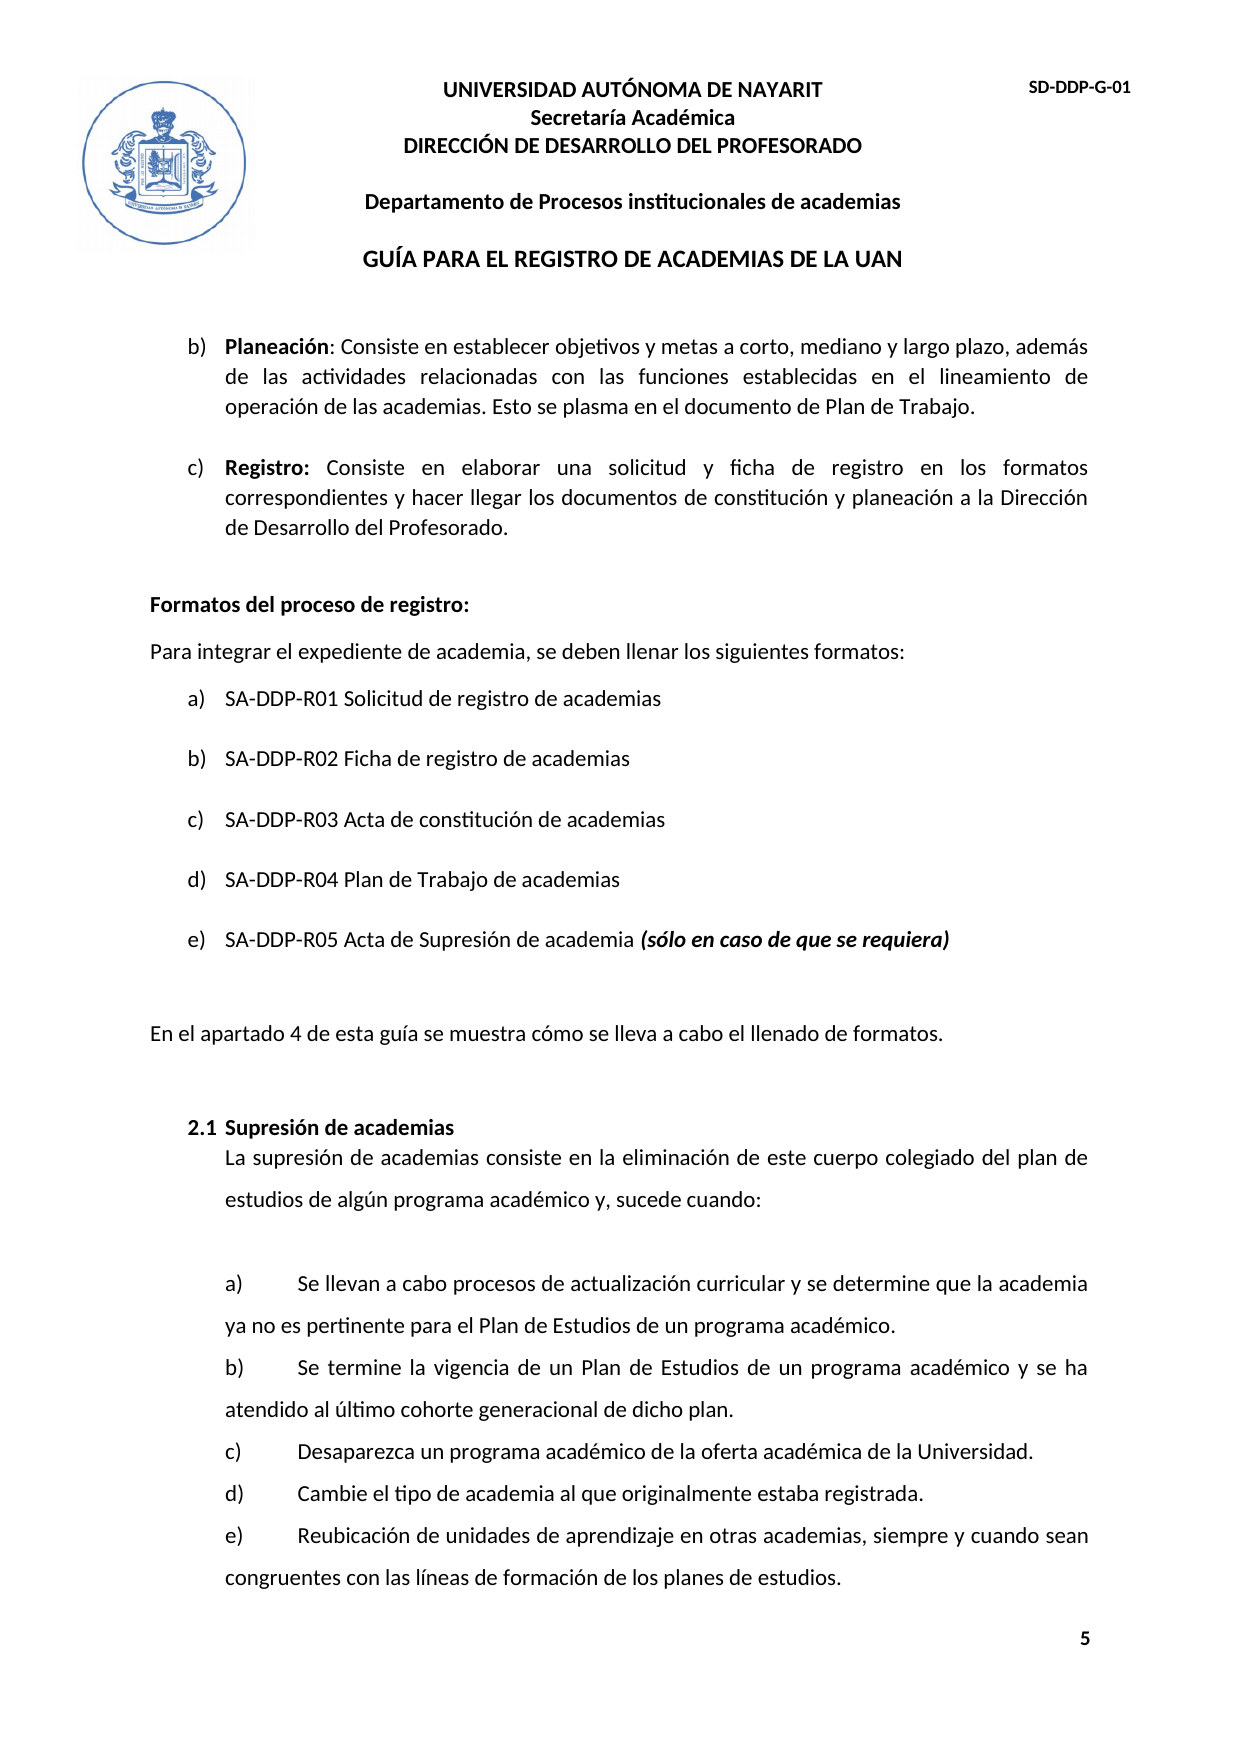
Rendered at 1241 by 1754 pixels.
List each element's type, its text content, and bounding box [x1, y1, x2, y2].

list Supresión de academias [187, 1113, 1090, 1141]
list SA-DDP-R05 Acta de Supresión de academia (sólo en caso de que se requiera) [187, 926, 1090, 954]
list La supresión de academias consiste en la eliminación de este cuerpo colegiado del plan de estudios de algún programa académico y, sucede cuando: [225, 1143, 1090, 1213]
list SA-DDP-R03 Acta de constitución de academias [187, 805, 1090, 833]
list SA-DDP-R02 Ficha de registro de academias [187, 744, 1090, 772]
list b) Se termine la vigencia de un Plan de Estudios de un programa académico y se ha atendido al último cohorte generacional de dicho plan. [225, 1353, 1090, 1423]
list e) Reubicación de unidades de aprendizaje en otras academias, siempre y cuando sean congruentes con las líneas de formación de los planes de estudios. [225, 1521, 1090, 1591]
list Registro: Consiste en elaborar una solicitud y ficha de registro en los formatos correspondientes y hacer llegar los documentos de constitución y planeación a la Dirección de Desarrollo del Profesorado. [187, 453, 1090, 541]
picture [75, 75, 256, 253]
list SA-DDP-R04 Plan de Trabajo de academias [187, 865, 1090, 893]
list SA-DDP-R01 Solicitud de registro de academias [187, 684, 1090, 712]
text Para integrar el expediente de academia, se deben llenar los siguientes formatos: [150, 637, 1090, 665]
text Formatos del proceso de registro: [150, 590, 1090, 618]
list c) Desaparezca un programa académico de la oferta académica de la Universidad. [225, 1437, 1090, 1465]
list d) Cambie el tipo de academia al que originalmente estaba registrada. [225, 1479, 1090, 1507]
text En el apartado 4 de esta guía se muestra cómo se lleva a cabo el llenado de formatos. [150, 1019, 1090, 1047]
list a) Se llevan a cabo procesos de actualización curricular y se determine que la academia ya no es pertinente para el Plan de Estudios de un programa académico. [225, 1269, 1090, 1339]
list Planeación: Consiste en establecer objetivos y metas a corto, mediano y largo plazo, además de las actividades relacionadas con las funciones establecidas en el lineamiento de operación de las academias. Esto se plasma en el documento de Plan de Trabajo. [187, 332, 1090, 420]
